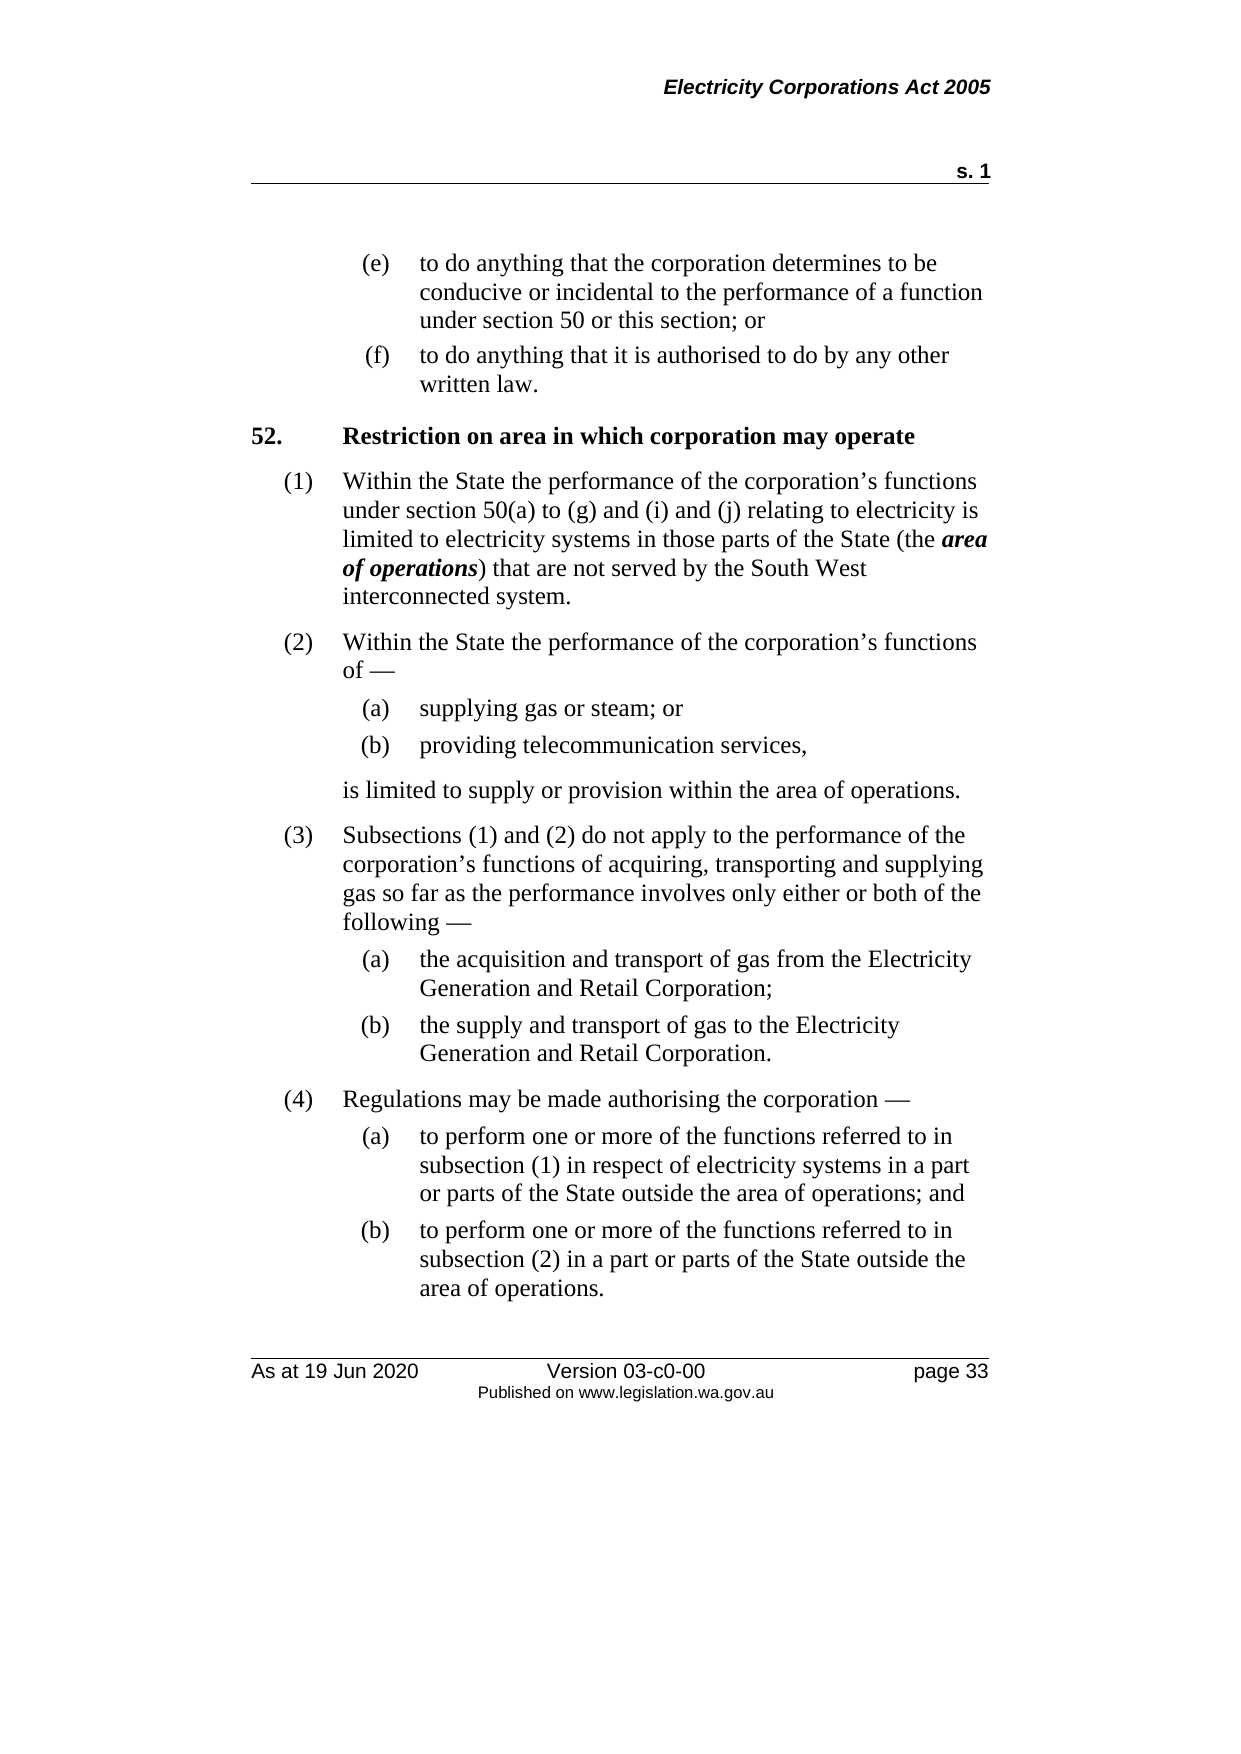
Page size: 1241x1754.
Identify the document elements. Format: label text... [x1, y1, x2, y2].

text (a) supplying gas or steam; or [251, 693, 989, 721]
text (b) to perform one or more of the functions referred to in subsection (2) in a part or parts of the State outside the area of operations. [251, 1216, 989, 1302]
text is limited to supply or provision within the area of operations. [251, 775, 989, 804]
text (2) Within the State the performance of the corporation’s functions of — [251, 627, 989, 684]
text (b) the supply and transport of gas to the Electricity Generation and Retail Corporation. [251, 1010, 989, 1067]
text (e) to do anything that the corporation determines to be conducive or incidental to the performance of a function under section 50 or this section; or [251, 248, 989, 334]
text (3) Subsections (1) and (2) do not apply to the performance of the corporation’s functions of acquiring, transporting and supplying gas so far as the performance involves only either or both of the following — [251, 821, 989, 936]
text (a) to perform one or more of the functions referred to in subsection (1) in respect of electricity systems in a part or parts of the State outside the area of operations; and [251, 1121, 989, 1207]
text (1) Within the State the performance of the corporation’s functions under section 50(a) to (g) and (i) and (j) relating to electricity is limited to electricity systems in those parts of the State (the area of operations) that are not served by the South West interconnected system. [251, 466, 989, 610]
text (b) providing telecommunication services, [251, 730, 989, 758]
text (a) the acquisition and transport of gas from the Electricity Generation and Retail Corporation; [251, 944, 989, 1001]
text (4) Regulations may be made authorising the corporation — [251, 1084, 989, 1113]
subtitle 52. Restriction on area in which corporation may operate [251, 421, 989, 450]
text (f) to do anything that it is authorised to do by any other written law. [251, 341, 989, 398]
